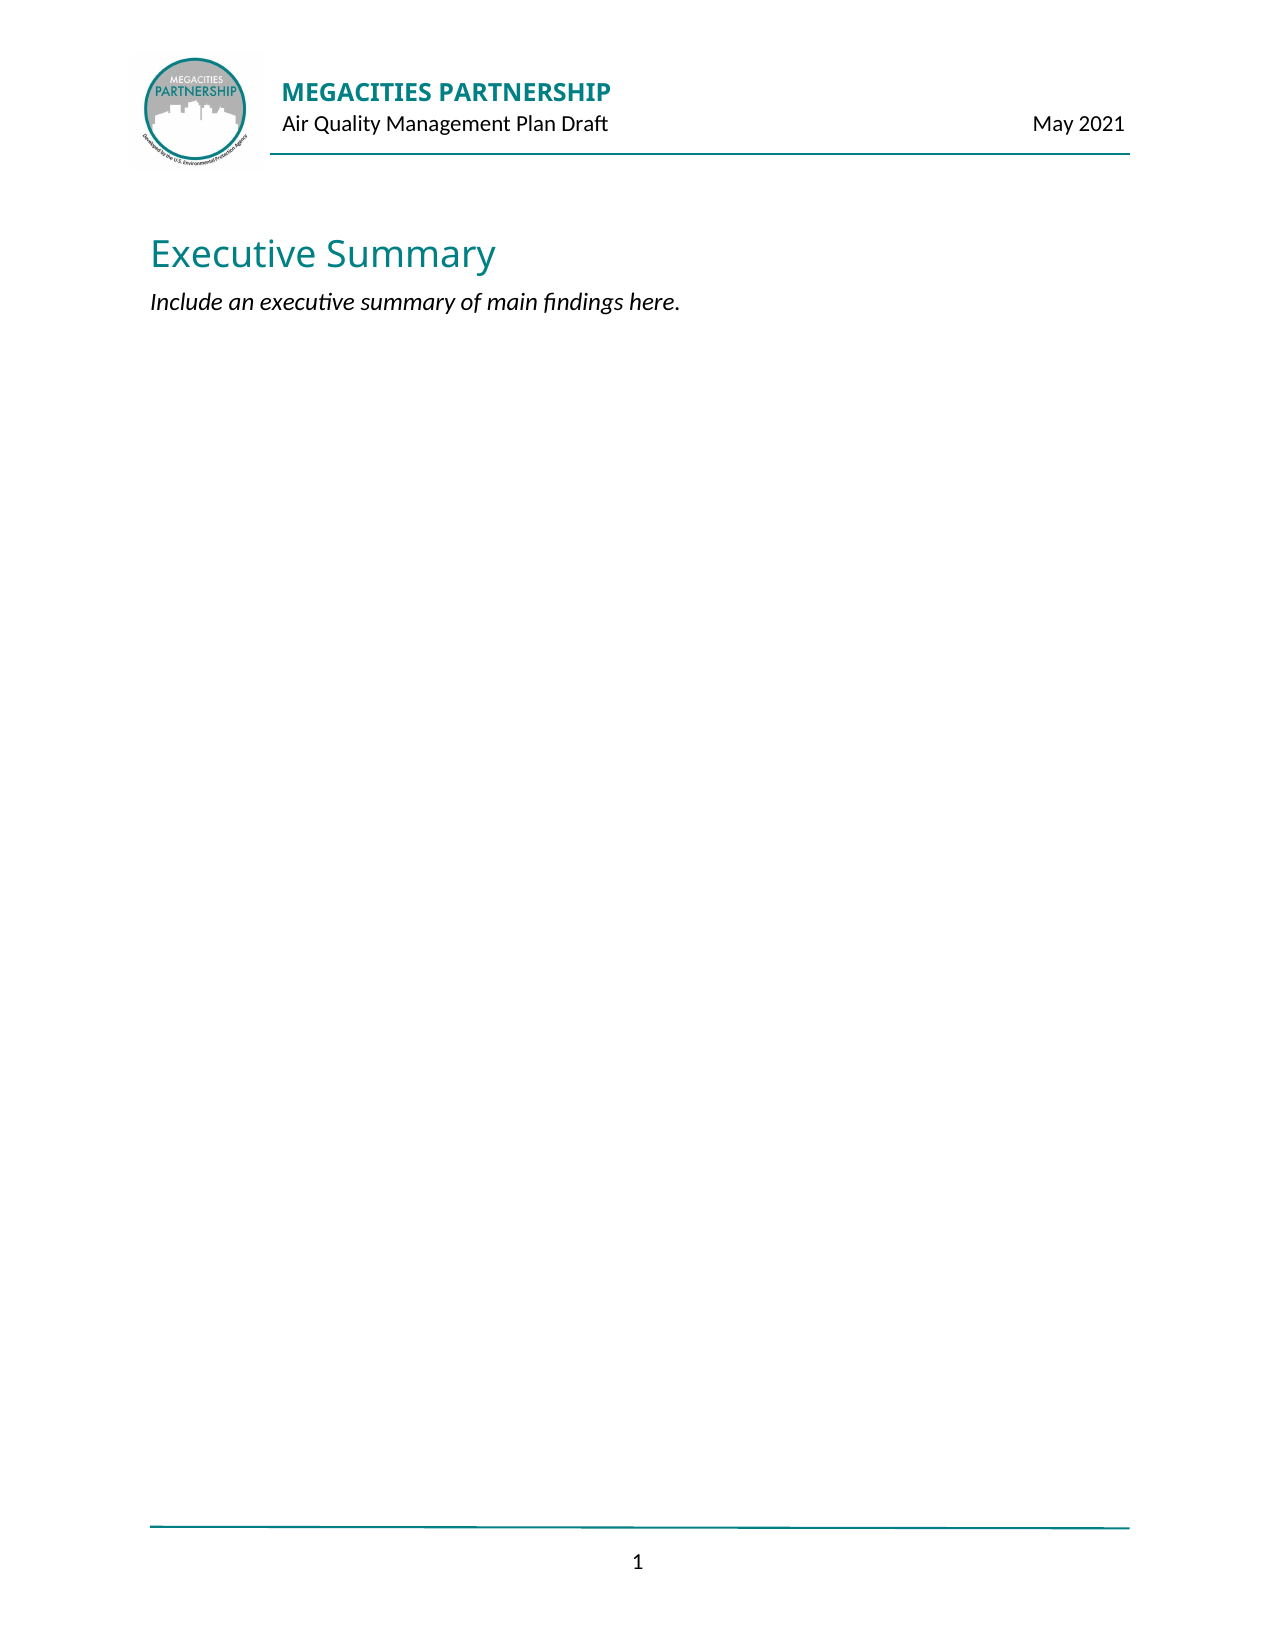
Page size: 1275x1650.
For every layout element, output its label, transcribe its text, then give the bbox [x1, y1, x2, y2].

picture [130, 51, 264, 171]
text Include an executive summary of main findings here. [150, 286, 1125, 317]
text Executive Summary [150, 228, 1125, 279]
